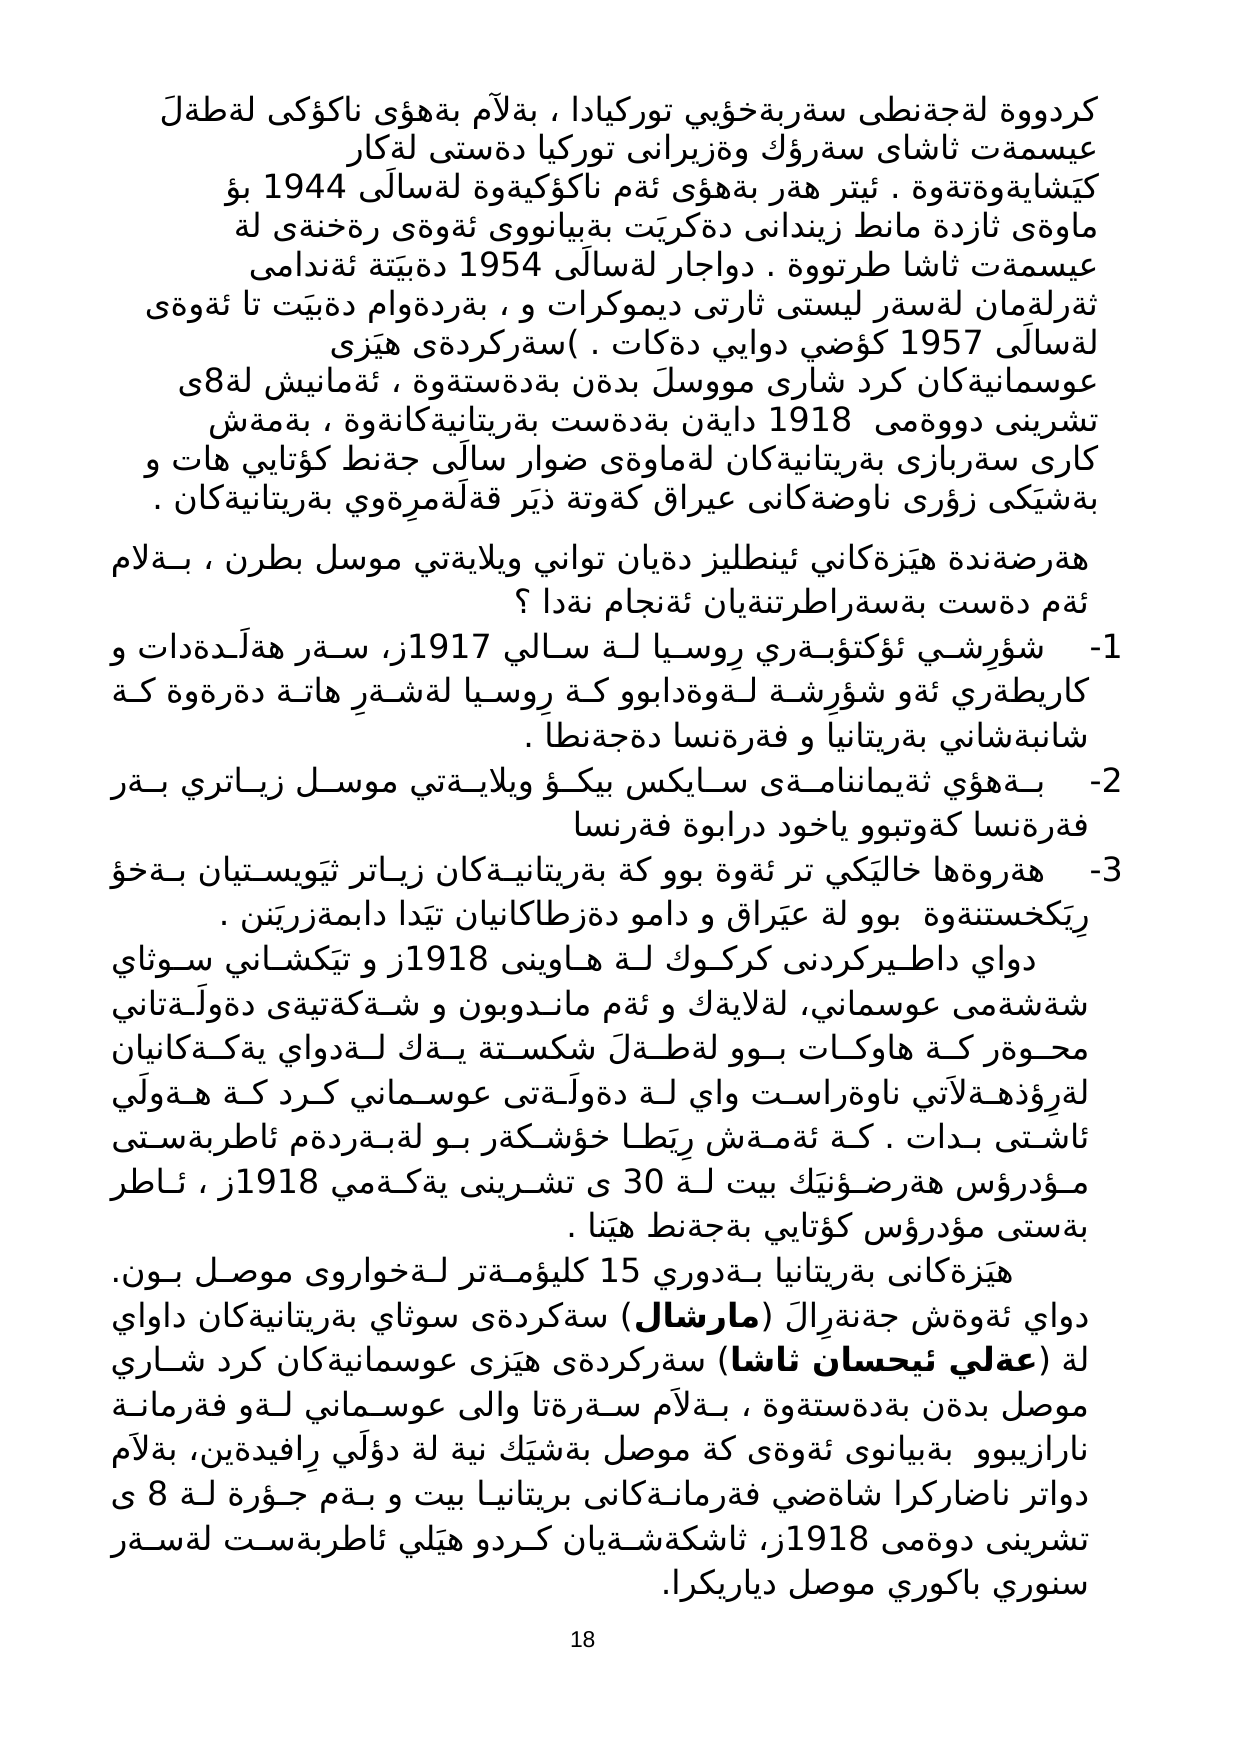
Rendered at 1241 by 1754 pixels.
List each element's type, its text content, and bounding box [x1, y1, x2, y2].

list شؤرِشي ئؤكتؤبةري رِوسيا لة سالي 1917ز، سةر هةلَدةدات و كاريطةري ئةو شؤرِشة لةوةدابوو كة رِوسيا لةشةرِ هاتة دةرةوة كة شانبةشاني بةريتانيا و فةرةنسا دةجةنطا . [111, 627, 1089, 755]
list بةهؤي ثةيماننامةى سايكس بيكؤ ويلايةتي موسل زياتري بةر فةرةنسا كةوتبوو ياخود درابوة فةرنسا [111, 761, 1089, 844]
list هةرضةندة هيَزةكاني ئينطليز دةيان تواني ويلايةتي موسل بطرن ، بةلام ئةم دةست بةسةراطرتنةيان ئةنجام نةدا ؟ [111, 538, 1089, 622]
list هةروةها خاليَكي تر ئةوة بوو كة بةريتانيةكان زياتر ثيَويستيان بةخؤ رِيَكخستنةوة بوو لة عيَراق و دامو دةزطاكانيان تيَدا دابمةزريَنن . [111, 850, 1089, 934]
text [139, 90, 1099, 517]
list دواي داطيركردنى كركوك لة هاوينى 1918ز و تيَكشاني سوثاي شةشةمى عوسماني، لةلايةك و ئةم ماندوبون و شةكةتيةى دةولَةتاني محوةر كة هاوكات بوو لةطةلَ شكستة يةك لةدواي يةكةكانيان لةرِؤذهةلاَتي ناوةراست واي لة دةولَةتى عوسماني كرد كة هةولَي ئاشتى بدات . كة ئةمةش رِيَطا خؤشكةر بو لةبةردةم ئاطربةستى مؤدرؤس هةرضؤنيَك بيت لة 30 ى تشرينى يةكةمي 1918ز ، ئاطر بةستى مؤدرؤس كؤتايي بةجةنط هيَنا . [111, 939, 1089, 1246]
list هيَزةكانى بةريتانيا بةدوري 15 كليؤمةتر لةخواروى موصل بون. دواي ئةوةش جةنةرِالَ (مارشال) سةكردةى سوثاي بةريتانيةكان داواي لة (عةلي ئيحسان ثاشا) سةركردةى هيَزى عوسمانيةكان كرد شاري موصل بدةن بةدةستةوة ، بةلاَم سةرةتا والى عوسماني لةو فةرمانة نارازيبوو بةبيانوى ئةوةى كة موصل بةشيَك نية لة دؤلَي رِافيدةين، بةلاَم دواتر ناضاركرا شاةضي فةرمانةكانى بريتانيا بيت و بةم جؤرة لة 8 ى تشرينى دوةمى 1918ز، ثاشكةشةيان كردو هيَلي ئاطربةست لةسةر سنوري باكوري موصل دياريكرا. [111, 1252, 1089, 1602]
